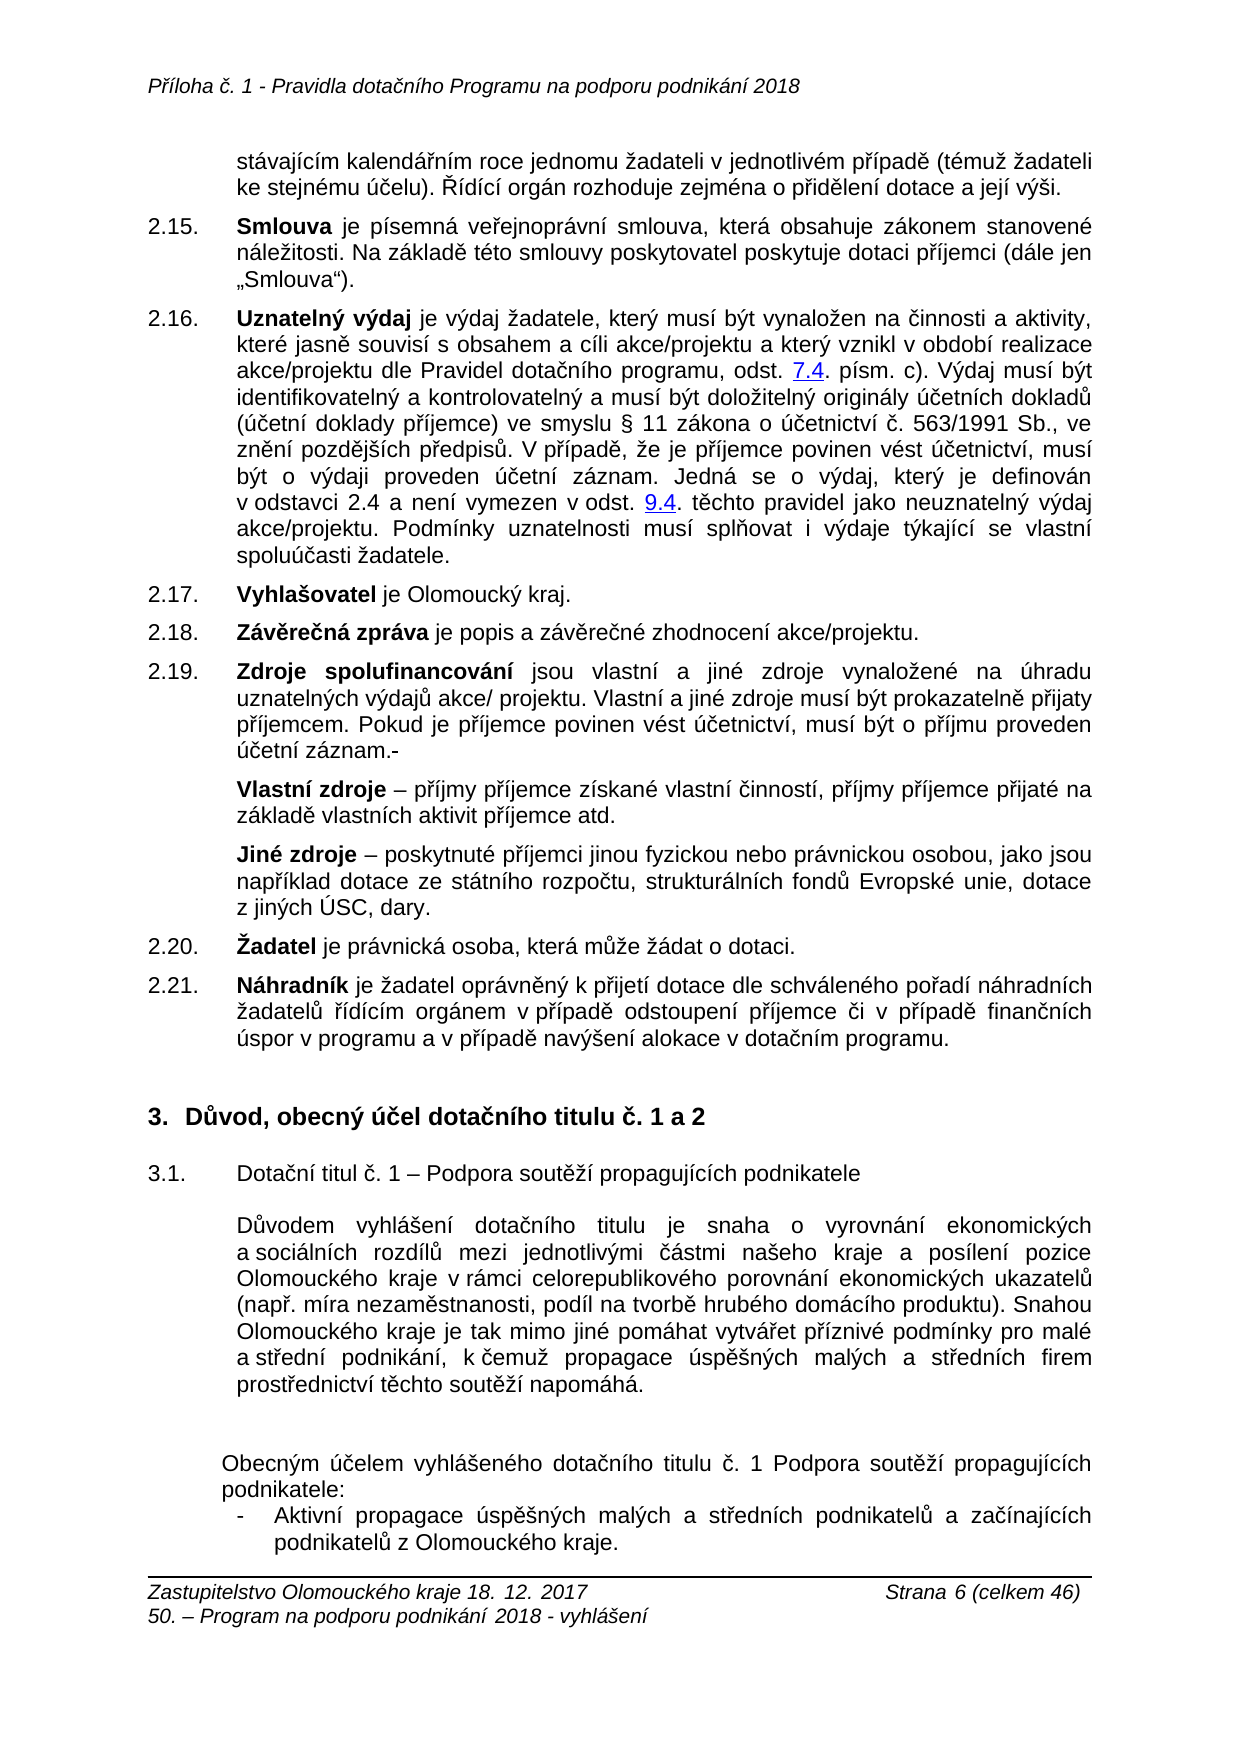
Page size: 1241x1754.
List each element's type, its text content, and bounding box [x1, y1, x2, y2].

text Vlastní zdroje – příjmy příjemce získané vlastní činností, příjmy příjemce přijaté na základě vlastních aktivit příjemce atd. [236, 776, 1092, 829]
list Dotační titul č. 1 – Podpora soutěží propagujících podnikatele [148, 1160, 1092, 1186]
list Důvod, obecný účel dotačního titulu č. 1 a 2 [148, 1102, 1092, 1131]
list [148, 148, 1092, 200]
list Vyhlašovatel je Olomoucký kraj. [148, 581, 1092, 607]
list Jiné zdroje – poskytnuté příjemci jinou fyzickou nebo právnickou osobou, jako jsou například dotace ze státního rozpočtu, strukturálních fondů Evropské unie, dotace z jiných ÚSC, dary. [236, 841, 1092, 920]
list Smlouva je písemná veřejnoprávní smlouva, která obsahuje zákonem stanovené náležitosti. Na základě této smlouvy poskytovatel poskytuje dotaci příjemci (dále jen „Smlouva“). [148, 213, 1092, 292]
list Uznatelný výdaj je výdaj žadatele, který musí být vynaložen na činnosti a aktivity, které jasně souvisí s obsahem a cíli akce/projektu a který vznikl v období realizace akce/projektu dle Pravidel dotačního programu, odst. 7.4. písm. c). Výdaj musí být identifikovatelný a kontrolovatelný a musí být doložitelný originály účetních dokladů (účetní doklady příjemce) ve smyslu § 11 zákona o účetnictví č. 563/1991 Sb., ve znění pozdějších předpisů. V případě, že je příjemce povinen vést účetnictví, musí být o výdaji proveden účetní záznam. Jedná se o výdaj, který je definován v odstavci 2.4 a není vymezen v odst. 9.4. těchto pravidel jako neuznatelný výdaj akce/projektu. Podmínky uznatelnosti musí splňovat i výdaje týkající se vlastní spoluúčasti žadatele. [148, 304, 1092, 568]
list Závěrečná zpráva je popis a závěrečné zhodnocení akce/projektu. [148, 619, 1092, 646]
list Náhradník je žadatel oprávněný k přijetí dotace dle schváleného pořadí náhradních žadatelů řídícím orgánem v případě odstoupení příjemce či v případě finančních úspor v programu a v případě navýšení alokace v dotačním programu. [148, 972, 1092, 1051]
text Obecným účelem vyhlášeného dotačního titulu č. 1 Podpora soutěží propagujících podnikatele: [221, 1449, 1092, 1502]
list Aktivní propagace úspěšných malých a středních podnikatelů a začínajících podnikatelů z Olomouckého kraje. [236, 1502, 1092, 1555]
list Zdroje spolufinancování jsou vlastní a jiné zdroje vynaložené na úhradu uznatelných výdajů akce/ projektu. Vlastní a jiné zdroje musí být prokazatelně přijaty příjemcem. Pokud je příjemce povinen vést účetnictví, musí být o příjmu proveden účetní záznam. [148, 658, 1092, 764]
list Důvodem vyhlášení dotačního titulu je snaha o vyrovnání ekonomických a sociálních rozdílů mezi jednotlivými částmi našeho kraje a posílení pozice Olomouckého kraje v rámci celorepublikového porovnání ekonomických ukazatelů (např. míra nezaměstnanosti, podíl na tvorbě hrubého domácího produktu). Snahou Olomouckého kraje je tak mimo jiné pomáhat vytvářet příznivé podmínky pro malé a střední podnikání, k čemuž propagace úspěšných malých a středních firem prostřednictví těchto soutěží napomáhá. [236, 1212, 1092, 1397]
list Žadatel je právnická osoba, která může žádat o dotaci. [148, 933, 1092, 959]
